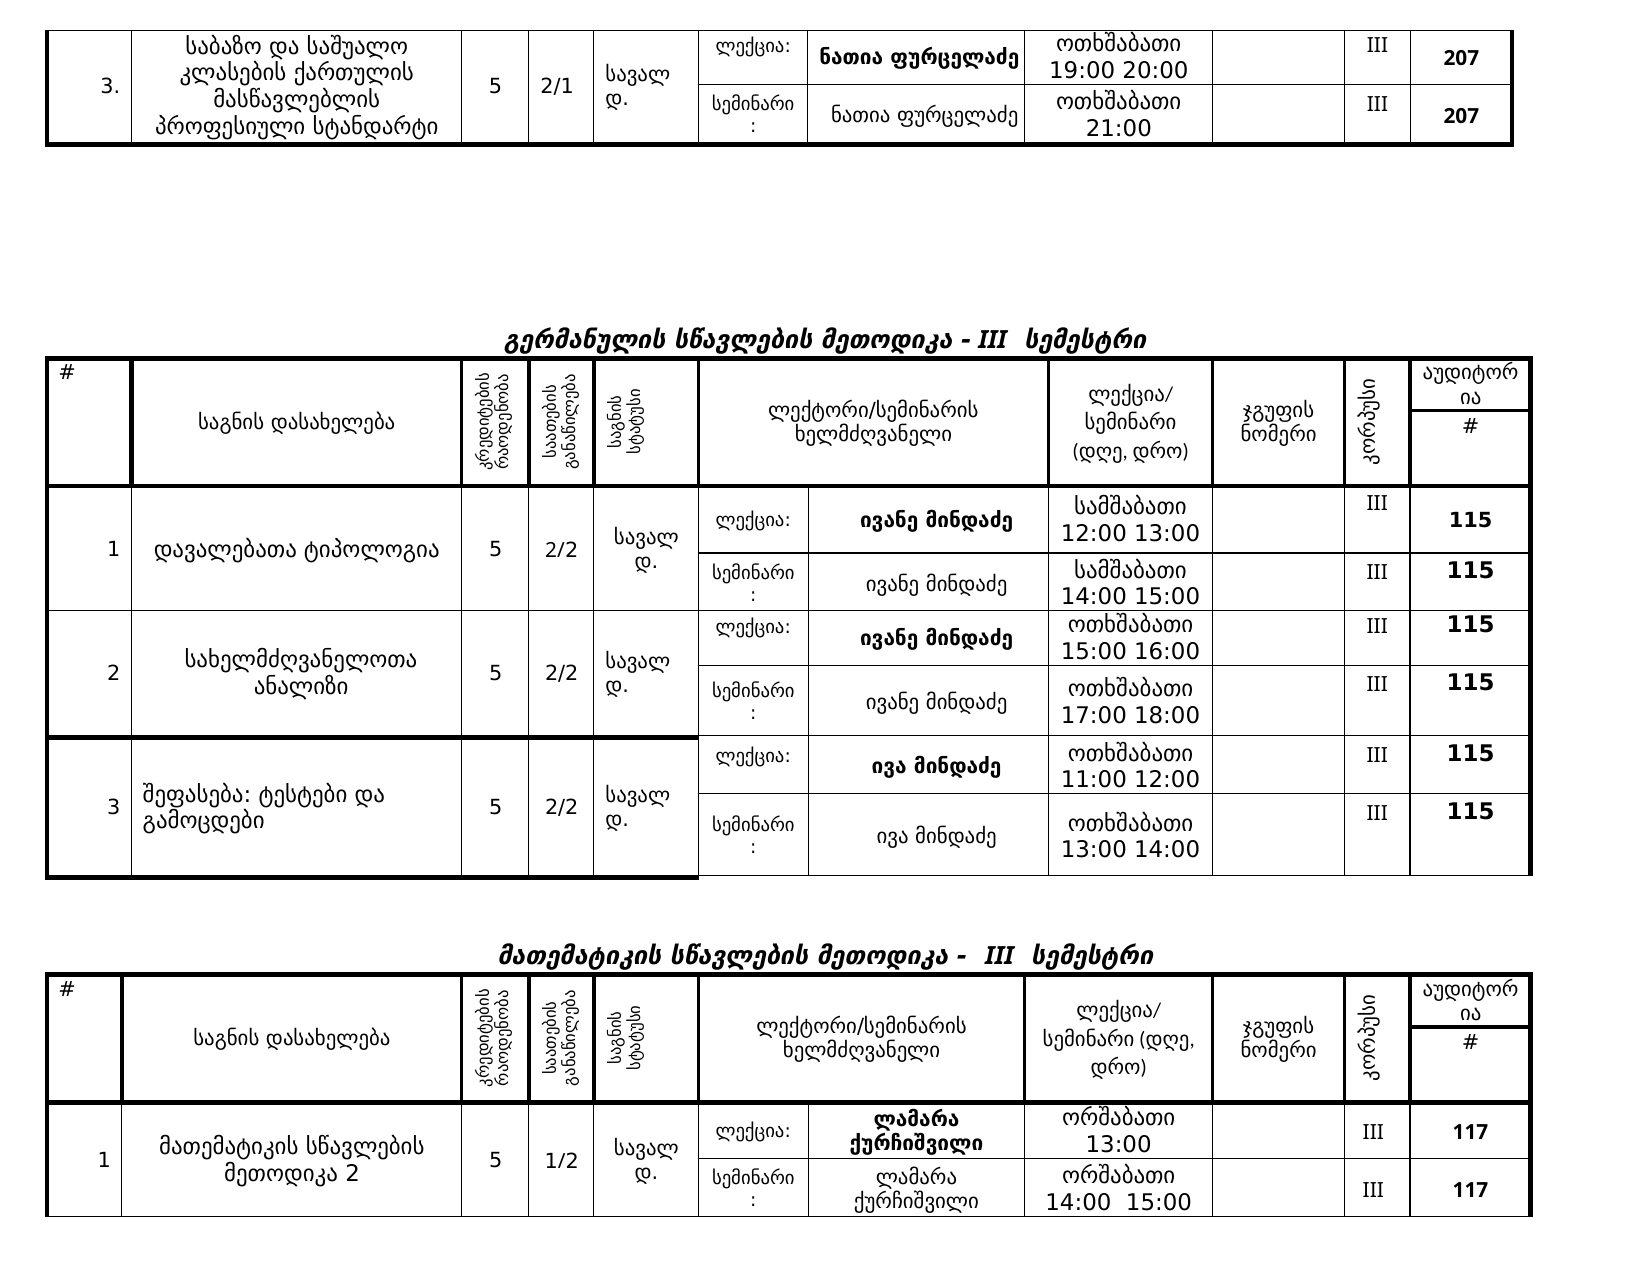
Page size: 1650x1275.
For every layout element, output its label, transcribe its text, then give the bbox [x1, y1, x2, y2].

table_header ჯგუფის ნომერი [1214, 361, 1343, 483]
table_cell ივანე მინდაძე [809, 611, 1048, 665]
table_cell III [1345, 736, 1409, 793]
table_cell ორშაბათი 14:00 15:00 [1025, 1159, 1212, 1216]
table_header საგნის დასახელება [134, 361, 460, 483]
table_cell [1213, 1159, 1344, 1216]
table_cell [1213, 736, 1344, 793]
table_cell სავალდ. [594, 740, 698, 875]
table_cell ლექცია: [699, 736, 808, 793]
table_header ლექცია/სემინარი (დღე, დრო) [1026, 977, 1211, 1100]
table_cell 2/1 [529, 31, 593, 142]
table_cell 117 [1411, 1105, 1528, 1158]
text მათემატიკის სწავლების მეთოდიკა - III სემესტრი [150, 938, 1500, 972]
table_cell [1213, 666, 1344, 735]
table_header საათების განაწილება [531, 977, 592, 1100]
table_cell ოთხშაბათი 13:00 14:00 [1049, 794, 1212, 875]
table_cell [1213, 611, 1344, 665]
table_cell სავალდ. [594, 31, 698, 142]
table_cell 3. [49, 31, 131, 142]
table_cell ნათია ფურცელაძე [808, 31, 1024, 84]
table_cell ლექცია: [699, 31, 807, 84]
table_cell ლამარა ქურჩიშვილი [809, 1105, 1024, 1158]
table_cell სამშაბათი 12:00 13:00 [1049, 488, 1212, 552]
table_cell [1213, 794, 1344, 875]
table_cell ივა მინდაძე [809, 736, 1048, 793]
table_header # [49, 361, 129, 483]
table_cell 207 [1411, 85, 1510, 142]
table_cell 5 [462, 740, 528, 875]
table_cell [1213, 31, 1344, 84]
table_cell III [1345, 554, 1409, 610]
table_cell III [1345, 666, 1409, 735]
table_header საგნის სტატუსი [596, 361, 697, 483]
table_cell ოთხშაბათი 19:00 20:00 [1025, 31, 1212, 84]
table_cell 207 [1411, 31, 1510, 84]
table_cell ლექცია: [699, 611, 808, 665]
table_cell [1213, 85, 1344, 142]
table_cell დავალებათა ტიპოლოგია [132, 488, 461, 610]
table_cell 115 [1411, 611, 1528, 665]
table_cell 1 [49, 1105, 121, 1216]
table_cell ოთხშაბათი 21:00 [1025, 85, 1212, 142]
table_cell 115 [1411, 736, 1528, 793]
table_header კორპუსი [1346, 977, 1408, 1100]
table_cell 5 [462, 611, 528, 735]
table_cell ორშაბათი 13:00 [1025, 1105, 1212, 1158]
table_cell 5 [462, 31, 528, 142]
table_cell III [1345, 31, 1410, 84]
table_cell ოთხშაბათი 15:00 16:00 [1049, 611, 1212, 665]
table_cell ნათია ფურცელაძე [808, 85, 1024, 142]
table_cell 2/2 [529, 740, 593, 875]
table_header ჯგუფის ნომერი [1214, 977, 1343, 1100]
table_cell ლექცია: [699, 488, 808, 552]
table_cell სავალდ. [594, 1105, 698, 1216]
table_header ლექტორი/სემინარის ხელმძღვანელი [700, 977, 1023, 1100]
table_cell სემინარი: [699, 1159, 808, 1216]
table_cell 115 [1411, 554, 1528, 610]
table_cell 1/2 [529, 1105, 593, 1216]
table_header საგნის სტატუსი [596, 977, 697, 1100]
table_cell 3 [49, 740, 131, 875]
table_cell მათემატიკის სწავლების მეთოდიკა 2 [122, 1105, 461, 1216]
table_cell ლამარა ქურჩიშვილი [809, 1159, 1024, 1216]
table_cell III [1345, 611, 1409, 665]
table_cell [1213, 488, 1344, 552]
table_cell სემინარი: [699, 554, 808, 610]
table_header # [49, 977, 120, 1100]
table_cell სავალდ. [594, 488, 698, 610]
table_cell [1213, 1105, 1344, 1158]
table_cell 5 [462, 1105, 528, 1216]
table_cell სამშაბათი 14:00 15:00 [1049, 554, 1212, 610]
table_cell ივანე მინდაძე [809, 666, 1048, 735]
table_cell [1213, 554, 1344, 610]
table_cell 115 [1411, 794, 1528, 875]
table_cell 2/2 [529, 611, 593, 735]
table_cell ოთხშაბათი 11:00 12:00 [1049, 736, 1212, 793]
table_cell III [1345, 1105, 1409, 1158]
table_cell სემინარი: [699, 794, 808, 875]
table_cell საბაზო და საშუალო კლასების ქართულის მასწავლებლის პროფესიული სტანდარტი [132, 31, 461, 142]
table_cell III [1345, 85, 1410, 142]
table_cell 2 [49, 611, 131, 735]
table_cell შეფასება: ტესტები და გამოცდები [132, 740, 461, 875]
table_header აუდიტორია [1412, 977, 1528, 1025]
table_cell 117 [1411, 1159, 1528, 1216]
table_cell სემინარი: [699, 666, 808, 735]
table_cell 115 [1411, 666, 1528, 735]
table_header ლექტორი/სემინარის ხელმძღვანელი [700, 361, 1047, 483]
table_cell ლექცია: [699, 1105, 808, 1158]
table_cell III [1345, 1159, 1409, 1216]
table_cell სემინარი: [699, 85, 807, 142]
table_cell 2/2 [529, 488, 593, 610]
table_cell სახელმძღვანელოთა ანალიზი [132, 611, 461, 735]
table_cell ივა მინდაძე [809, 794, 1048, 875]
table_header აუდიტორია [1412, 361, 1528, 409]
table_cell ოთხშაბათი 17:00 18:00 [1049, 666, 1212, 735]
table_cell 5 [462, 488, 528, 610]
table_cell ივანე მინდაძე [809, 488, 1048, 552]
table_cell III [1345, 488, 1409, 552]
text გერმანულის სწავლების მეთოდიკა - III სემესტრი [150, 322, 1500, 356]
table_header კრედიტების რაოდენობა [463, 977, 527, 1100]
table_cell 115 [1411, 488, 1528, 552]
table_header კრედიტების რაოდენობა [463, 361, 527, 483]
table_cell 1 [49, 488, 131, 610]
table_cell ივანე მინდაძე [809, 554, 1048, 610]
table_cell # [1412, 1029, 1528, 1100]
table_header საგნის დასახელება [124, 977, 460, 1100]
table_cell # [1412, 412, 1528, 483]
table_cell სავალდ. [594, 611, 698, 735]
table_header კორპუსი [1346, 361, 1408, 483]
table_cell III [1345, 794, 1409, 875]
table_header ლექცია/სემინარი (დღე, დრო) [1050, 361, 1211, 483]
table_header საათების განაწილება [531, 361, 592, 483]
